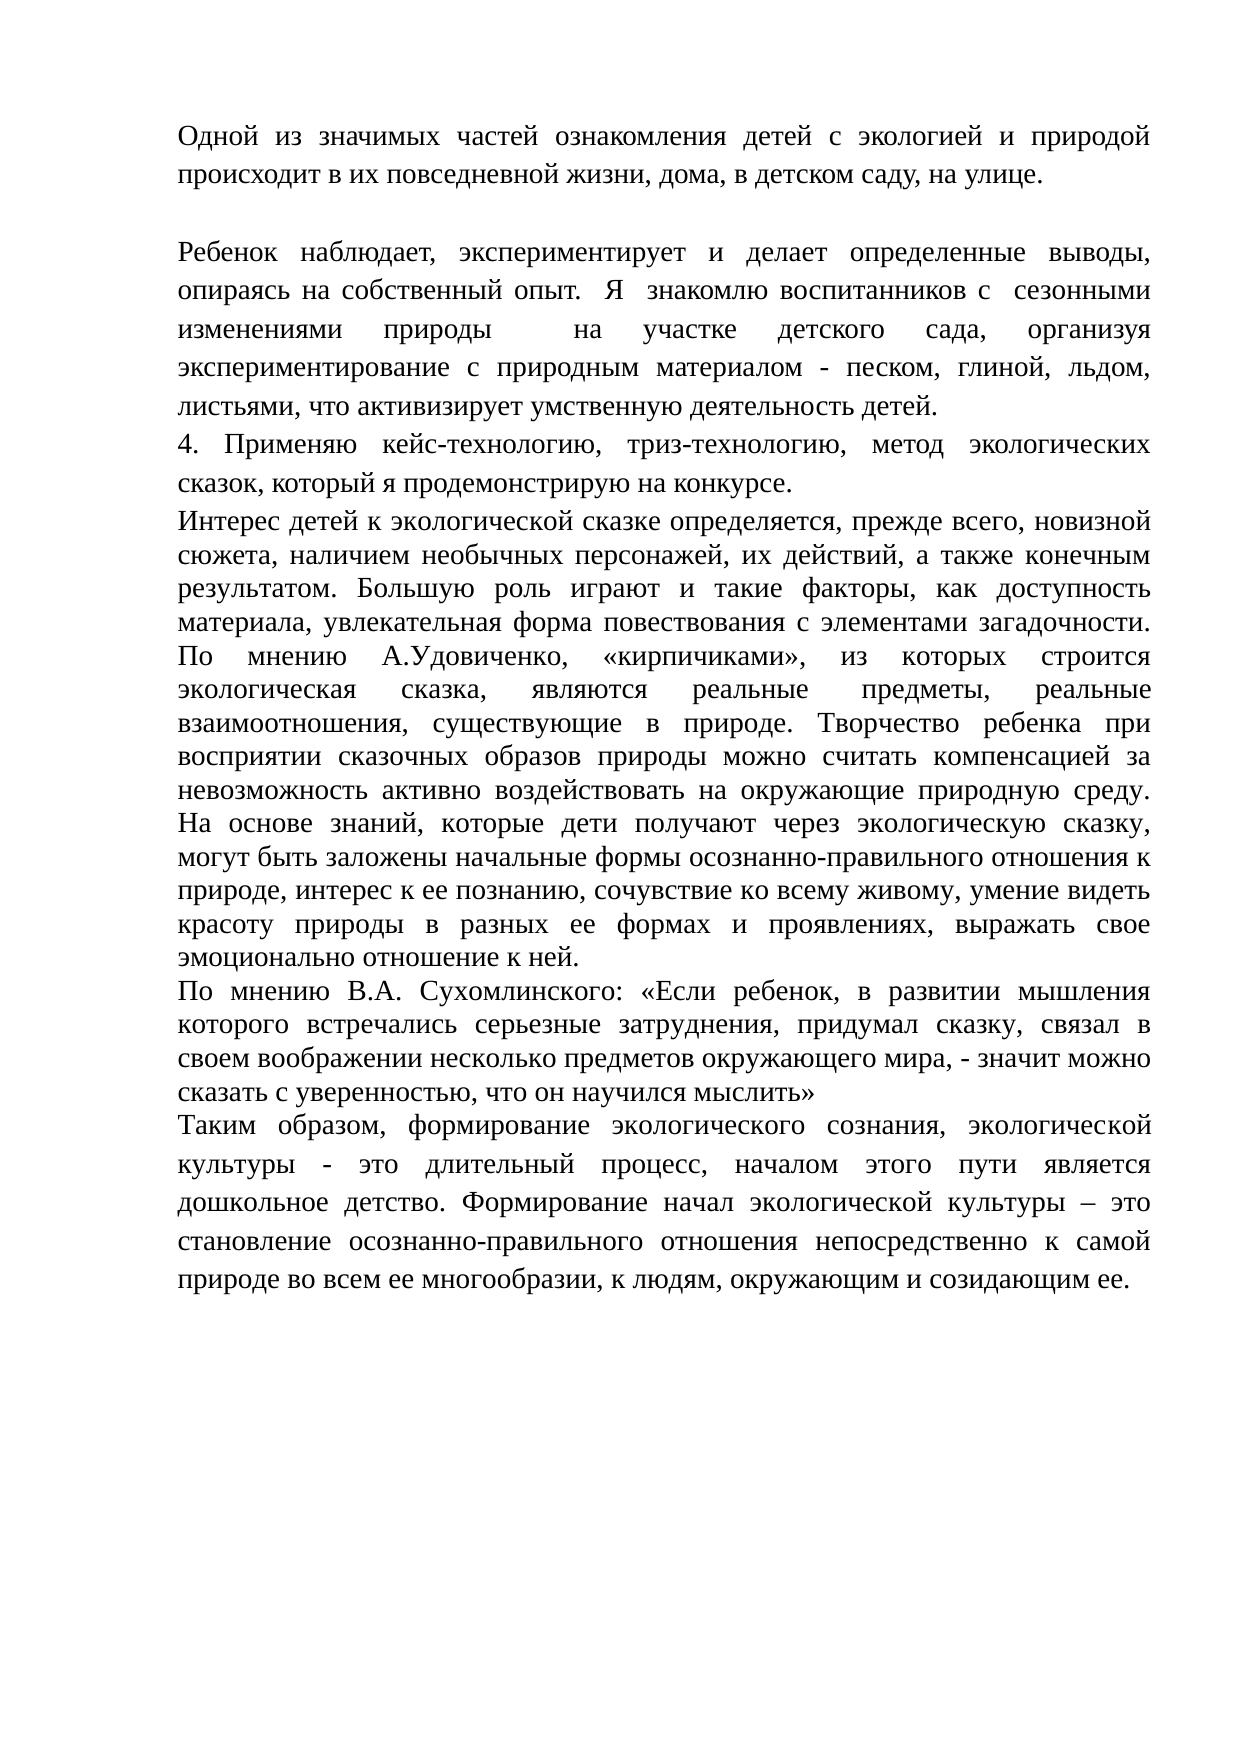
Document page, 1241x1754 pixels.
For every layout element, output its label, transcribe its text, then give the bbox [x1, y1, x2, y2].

text 4. Применяю кейс-технологию, триз-технологию, метод экологических сказок, который я продемонстрирую на конкурсе. [177, 426, 1152, 498]
text Таким образом, формирование экологического сознания, экологической культуры - это длительный процесс, началом этого пути является дошкольное детство. Формирование начал экологической культуры – это становление осознанно-правильного отношения непосредственно к самой природе во всем ее многообразии, к людям, окружающим и созидающим ее. [177, 1107, 1152, 1295]
text Одной из значимых частей ознакомления детей с экологией и природой происходит в их повседневной жизни, дома, в детском саду, на улице. [177, 118, 1152, 190]
text Интерес детей к экологической сказке определяется, прежде всего, новизной сюжета, наличием необычных персонажей, их действий, а также конечным результатом. Большую роль играют и такие факторы, как доступность материала, увлекательная форма повествования с элементами загадочности. По мнению А.Удовиченко, «кирпичиками», из которых строится экологическая сказка, являются реальные предметы, реальные взаимоотношения, существующие в природе. Творчество ребенка при восприятии сказочных образов природы можно считать компенсацией за невозможность активно воздействовать на окружающие природную среду. На основе знаний, которые дети получают через экологическую сказку, могут быть заложены начальные формы осознанно-правильного отношения к природе, интерес к ее познанию, сочувствие ко всему живому, умение видеть красоту природы в разных ее формах и проявлениях, выражать свое эмоционально отношение к ней. [177, 503, 1152, 973]
text Ребенок наблюдает, экспериментирует и делает определенные выводы, опираясь на собственный опыт. Я знакомлю воспитанников с сезонными изменениями природы на участке детского сада, организуя экспериментирование с природным материалом - песком, глиной, льдом, листьями, что активизирует умственную деятельность детей. [177, 234, 1152, 421]
text По мнению В.А. Сухомлинского: «Если ребенок, в развитии мышления которого встречались серьезные затруднения, придумал сказку, связал в своем воображении несколько предметов окружающего мира, - значит можно сказать с уверенностью, что он научился мыслить» [177, 973, 1152, 1107]
